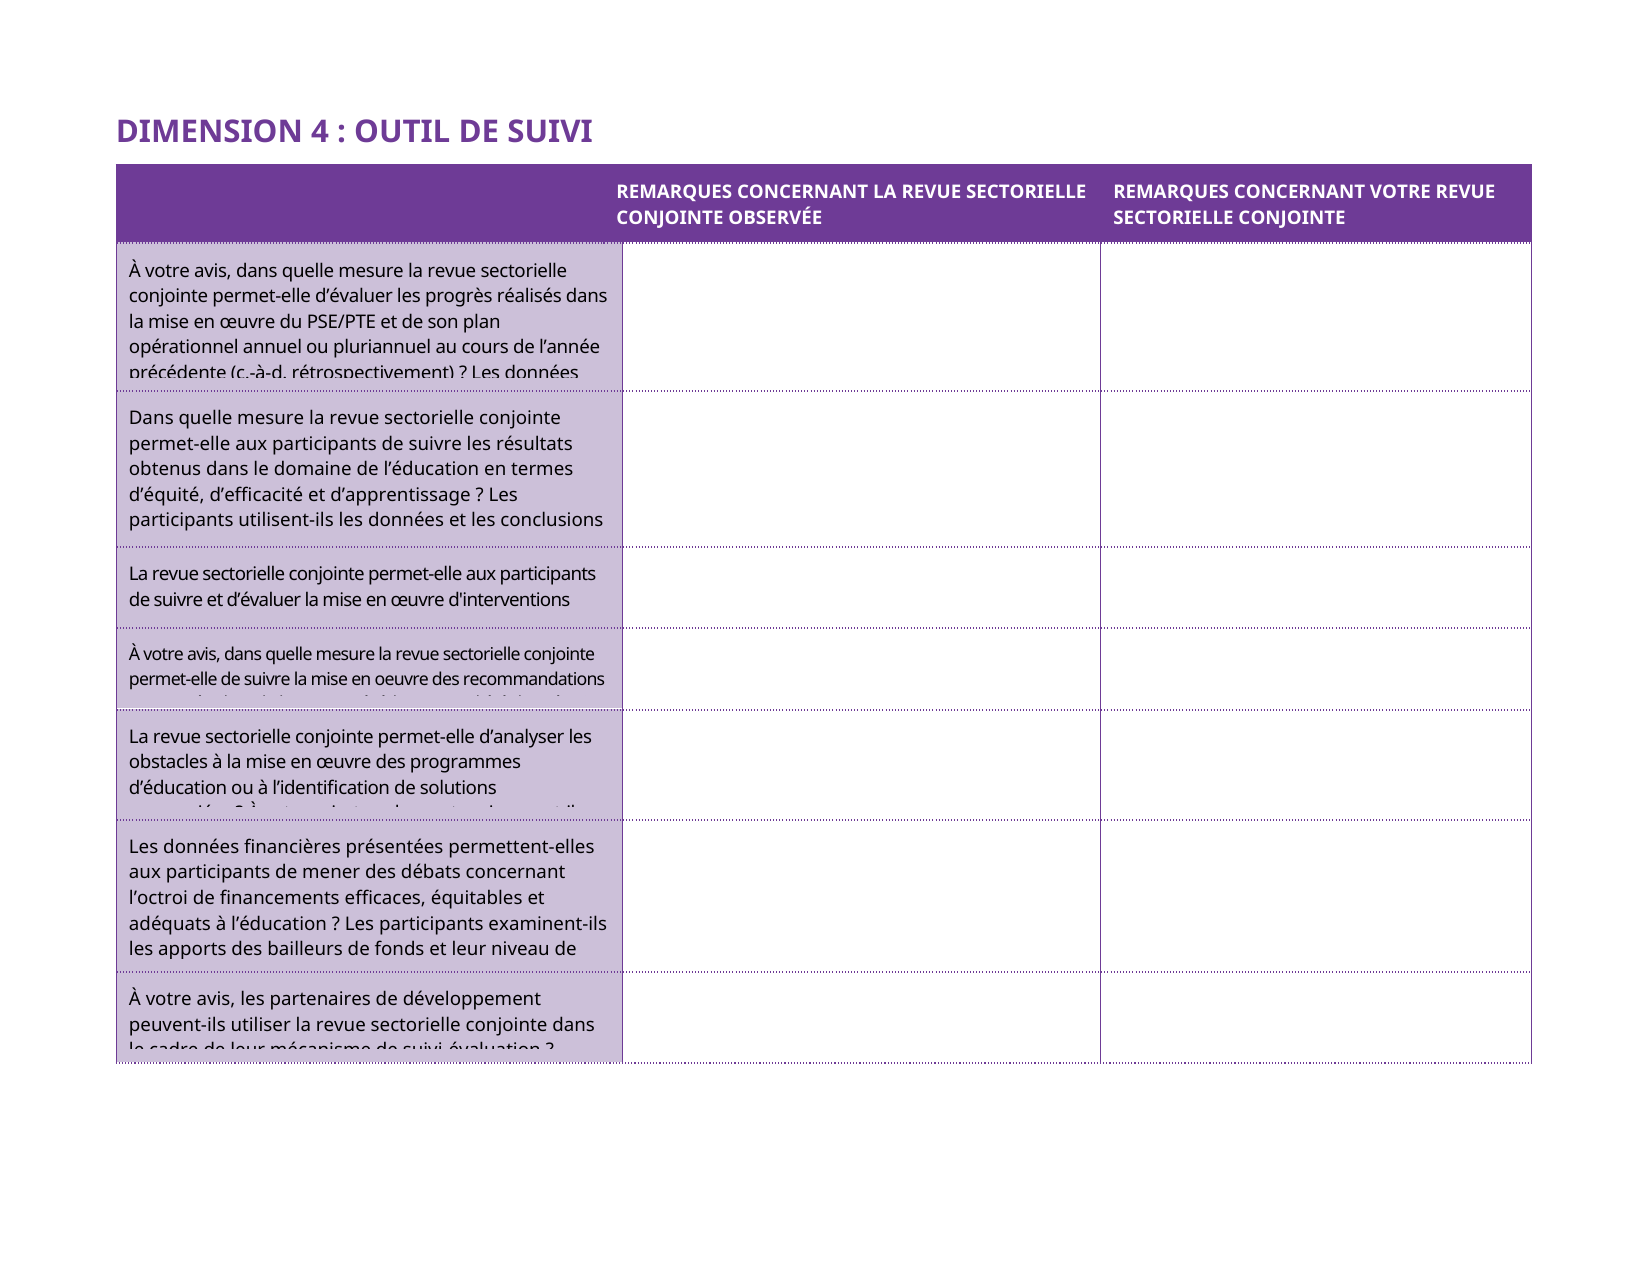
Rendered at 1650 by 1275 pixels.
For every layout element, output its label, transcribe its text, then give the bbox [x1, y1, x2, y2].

table_cell À votre avis, dans quelle mesure la revue sectorielle conjointe permet-elle d’évaluer les progrès réalisés dans la mise en œuvre du PSE/PTE et de son plan opérationnel annuel ou pluriannuel au cours de l’année précédente (c.-à-d. rétrospectivement) ? Les données permettent-elles aux participants de déterminer si les objectifs du PSE/PTE ont été atteints ? [117, 242, 622, 390]
table_cell [1101, 390, 1531, 546]
table_cell La revue sectorielle conjointe permet-elle d’analyser les obstacles à la mise en œuvre des programmes d’éducation ou à l’identification de solutions appropriées ? À votre avis, tous les partenaires sont-ils d'accord sur les problèmes et les solutions recensés ? [117, 709, 622, 819]
table_header REMARQUES CONCERNANT VOTRE REVUE SECTORIELLE CONJOINTE [1101, 164, 1531, 242]
table_cell [1101, 709, 1531, 819]
table_cell Dans quelle mesure la revue sectorielle conjointe permet-elle aux participants de suivre les résultats obtenus dans le domaine de l’éducation en termes d’équité, d’efficacité et d’apprentissage ? Les participants utilisent-ils les données et les conclusions présentées dans le rapport annuel de mise en œuvre pour éclairer les débats ? [117, 390, 622, 546]
table_cell [1101, 627, 1531, 708]
table_cell [623, 709, 1100, 819]
table_cell À votre avis, dans quelle mesure la revue sectorielle conjointe permet-elle de suivre la mise en oeuvre des recommandations approuvées lors de la revue précédente ? A-t-il été donné suite aux recommandations précédentes ? Si ce n’est pas le cas, pour quelles raisons ? [117, 627, 622, 708]
table_cell [1101, 971, 1531, 1062]
table_cell [623, 390, 1100, 546]
table_cell [1101, 819, 1531, 971]
table_cell [623, 627, 1100, 708]
table_cell [623, 546, 1100, 627]
table_cell Les données financières présentées permettent-elles aux participants de mener des débats concernant l’octroi de financements efficaces, équitables et adéquats à l’éducation ? Les participants examinent-ils les apports des bailleurs de fonds et leur niveau de prévisibilité ? [117, 819, 622, 971]
table_header REMARQUES CONCERNANT LA REVUE SECTORIELLE CONJOINTE OBSERVÉE [604, 164, 1100, 242]
table_cell [1101, 242, 1531, 390]
table_cell [623, 242, 1100, 390]
table_cell [623, 819, 1100, 971]
table_cell [1101, 546, 1531, 627]
text Dimension 4 : OUTIL DE SUIVI [75, 109, 1575, 152]
table_cell La revue sectorielle conjointe permet-elle aux participants de suivre et d’évaluer la mise en œuvre d'interventions particulières et leur impact sur le système éducatif ? [117, 546, 622, 627]
table_cell [623, 971, 1100, 1062]
table_header [117, 164, 603, 242]
table_cell À votre avis, les partenaires de développement peuvent-ils utiliser la revue sectorielle conjointe dans le cadre de leur mécanisme de suivi-évaluation ? [117, 971, 622, 1062]
